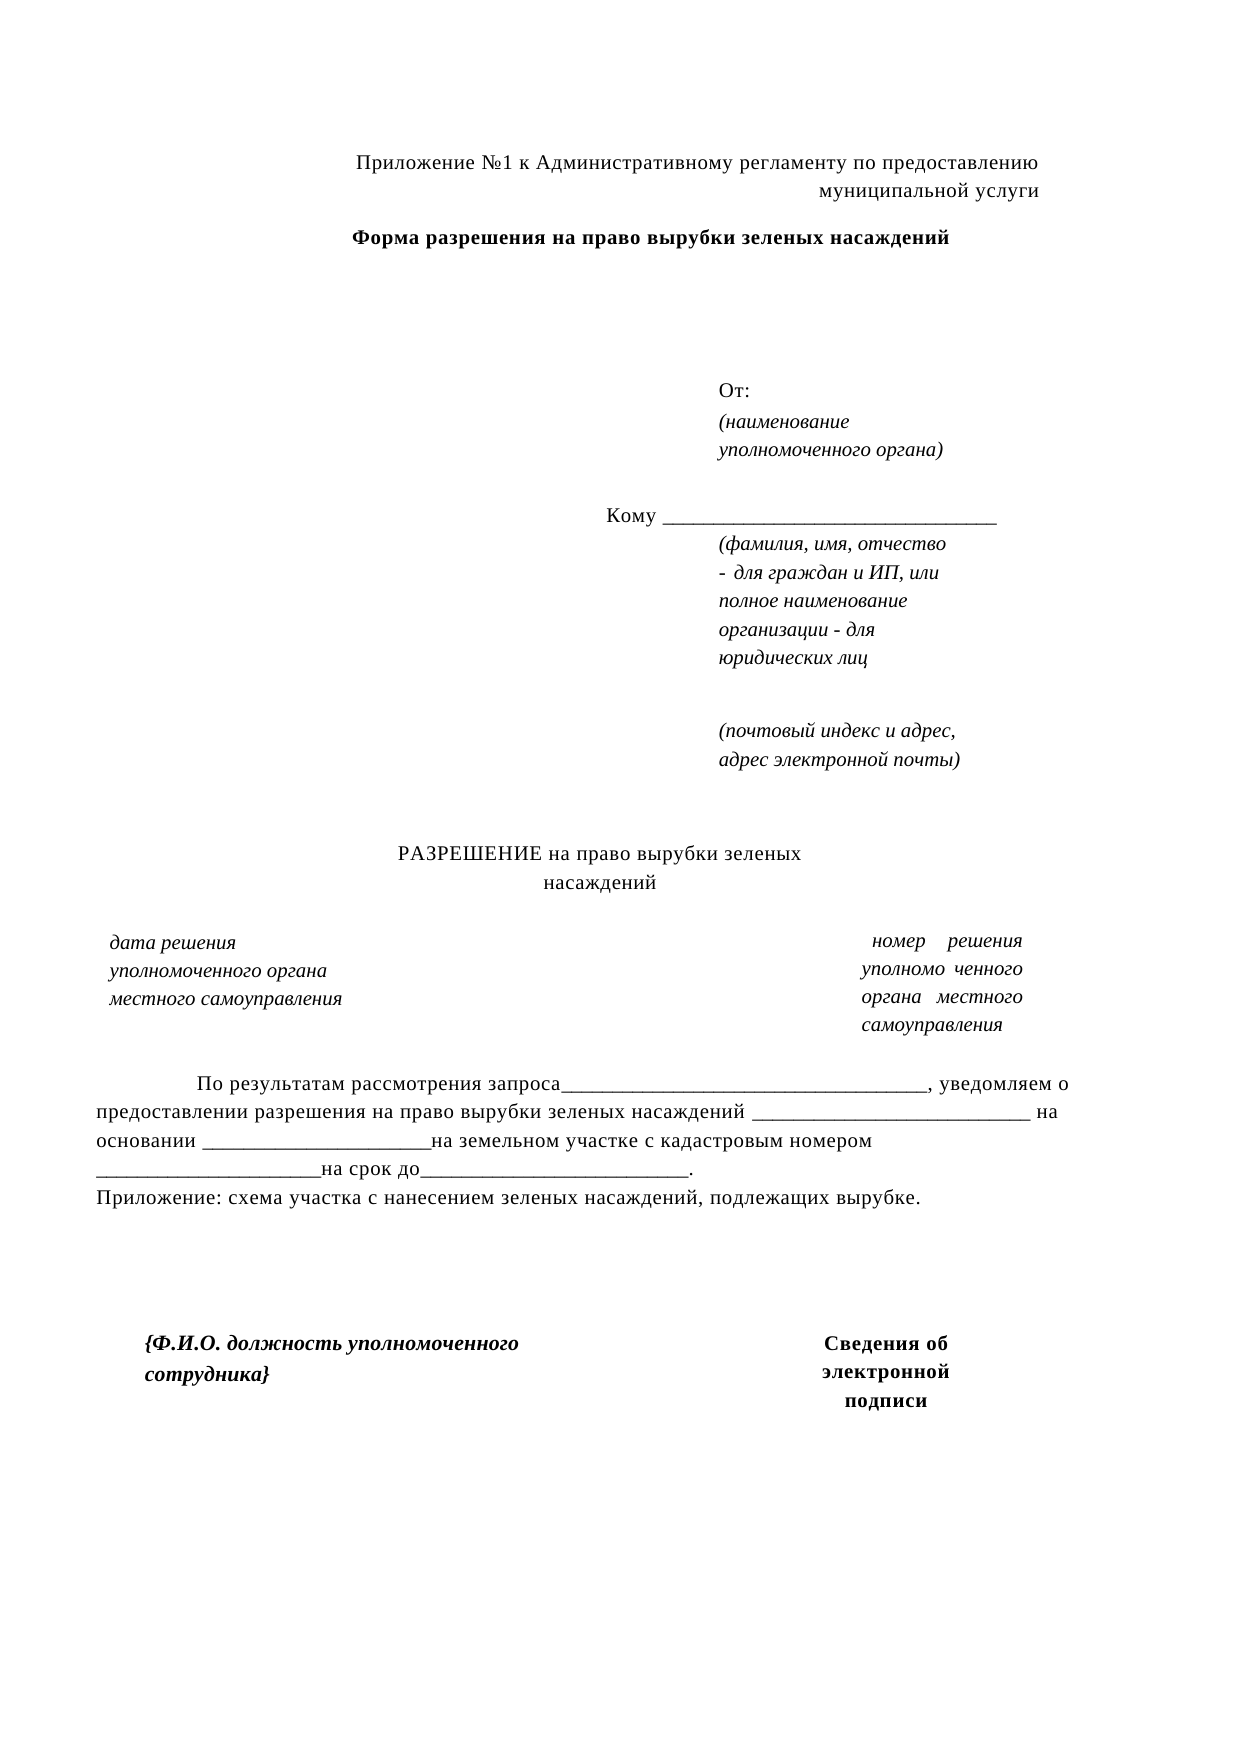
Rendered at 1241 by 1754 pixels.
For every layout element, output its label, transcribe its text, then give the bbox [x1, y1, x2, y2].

text РАЗРЕШЕНИЕ на право вырубки зеленых насаждений [376, 837, 824, 896]
text Форма разрешения на право вырубки зеленых насаждений [263, 228, 1039, 249]
text основании на земельном участке с кадастровым номером [96, 1124, 1092, 1153]
text Кому [606, 500, 1022, 528]
text {Ф.И.О. должность уполномоченного сотрудника} [144, 1325, 1069, 1388]
text на срок до . [96, 1153, 1092, 1181]
text По результатам рассмотрения запроса , уведомляем о [96, 1068, 1069, 1096]
text (почтовый индекс и адрес, адрес электронной почты) [718, 714, 990, 773]
text (наименование уполномоченного органа) [718, 405, 990, 462]
text дата решения уполномоченного органа местного самоуправления [109, 927, 1069, 1011]
text (фамилия, имя, отчество [718, 528, 1022, 557]
text От: [718, 380, 750, 401]
text предоставлении разрешения на право вырубки зеленых насаждений на [96, 1096, 1092, 1124]
text Сведения об электронной подписи [811, 1328, 961, 1413]
text Приложение №1 к Административному регламенту по предоставлению муниципальной услуги [263, 146, 1039, 203]
list для граждан и ИП, или полное наименование организации - для юридических лиц [718, 557, 990, 670]
text Приложение: схема участка с нанесением зеленых насаждений, подлежащих вырубке. [96, 1181, 1092, 1210]
text номер решения уполномо ченного органа местного самоуправления [861, 1011, 1023, 1037]
